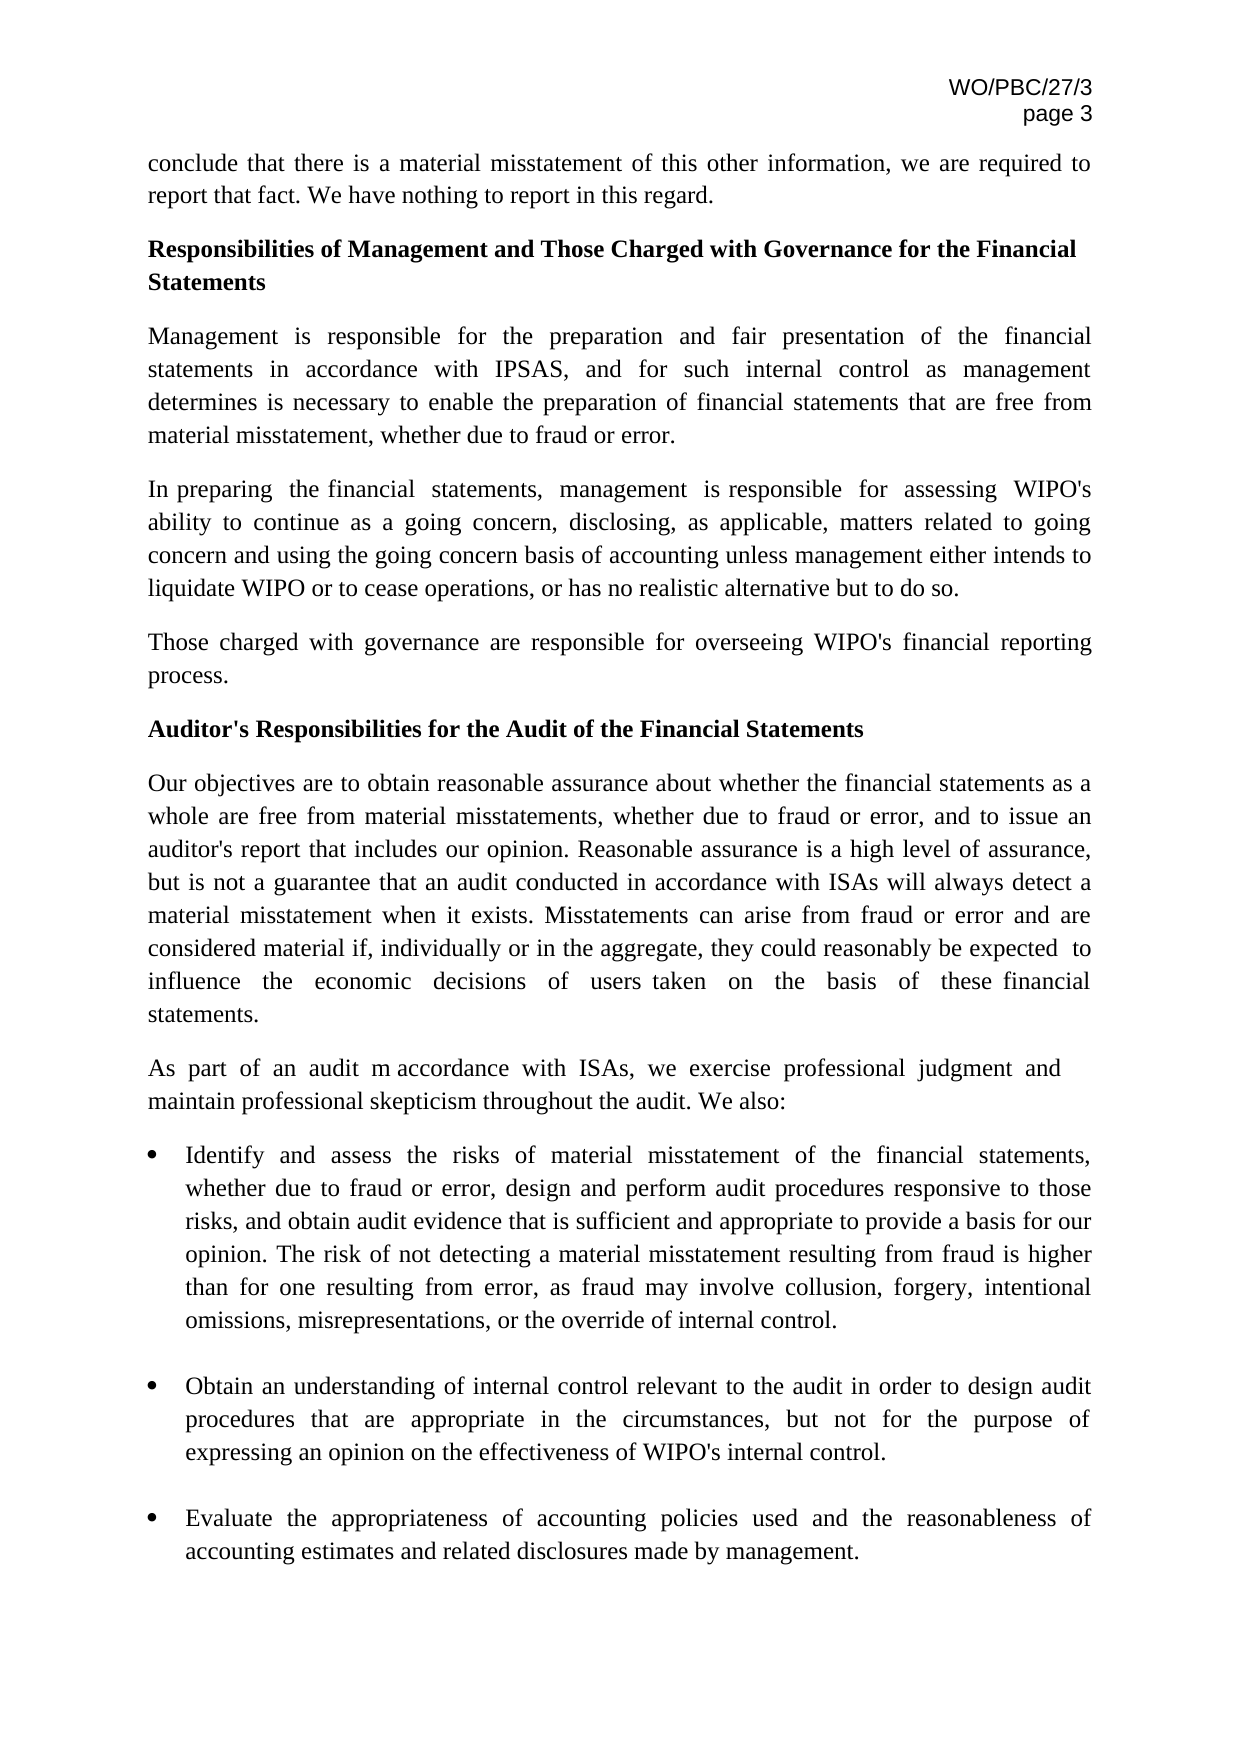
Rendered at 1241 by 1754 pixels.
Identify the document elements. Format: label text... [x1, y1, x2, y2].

text In preparing the financial statements, management is responsible for assessing WIPO's ability to continue as a going concern, disclosing, as applicable, matters related to going concern and using the going concern basis of accounting unless management either intends to liquidate WIPO or to cease operations, or has no realistic alternative but to do so. [148, 474, 1093, 602]
text Responsibilities of Management and Those Charged with Governance for the Financial Statements [148, 234, 1093, 296]
text Our objectives are to obtain reasonable assurance about whether the financial statements as a whole are free from material misstatements, whether due to fraud or error, and to issue an auditor's report that includes our opinion. Reasonable assurance is a high level of assurance, but is not a guarantee that an audit conducted in accordance with ISAs will always detect a material misstatement when it exists. Misstatements can arise from fraud or error and are considered material if, individually or in the aggregate, they could reasonably be expected to influence the economic decisions of users taken on the basis of these financial statements. [148, 768, 1093, 1028]
list Obtain an understanding of internal control relevant to the audit in order to design audit procedures that are appropriate in the circumstances, but not for the purpose of expressing an opinion on the effectiveness of WIPO's internal control. [148, 1371, 1093, 1466]
list Evaluate the appropriateness of accounting policies used and the reasonableness of accounting estimates and related disclosures made by management. [148, 1503, 1093, 1565]
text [148, 148, 1093, 209]
text Those charged with governance are responsible for overseeing WIPO's financial reporting process. [148, 627, 1093, 689]
list Identify and assess the risks of material misstatement of the financial statements, whether due to fraud or error, design and perform audit procedures responsive to those risks, and obtain audit evidence that is sufficient and appropriate to provide a basis for our opinion. The risk of not detecting a material misstatement resulting from fraud is higher than for one resulting from error, as fraud may involve collusion, forgery, intentional omissions, misrepresentations, or the override of internal control. [148, 1140, 1093, 1334]
text Management is responsible for the preparation and fair presentation of the financial statements in accordance with IPSAS, and for such internal control as management determines is necessary to enable the preparation of financial statements that are free from material misstatement, whether due to fraud or error. [148, 321, 1093, 449]
text As part of an audit m accordance with ISAs, we exercise professional judgment and maintain professional skepticism throughout the audit. We also: [148, 1053, 1093, 1115]
text Auditor's Responsibilities for the Audit of the Financial Statements [148, 714, 1093, 743]
